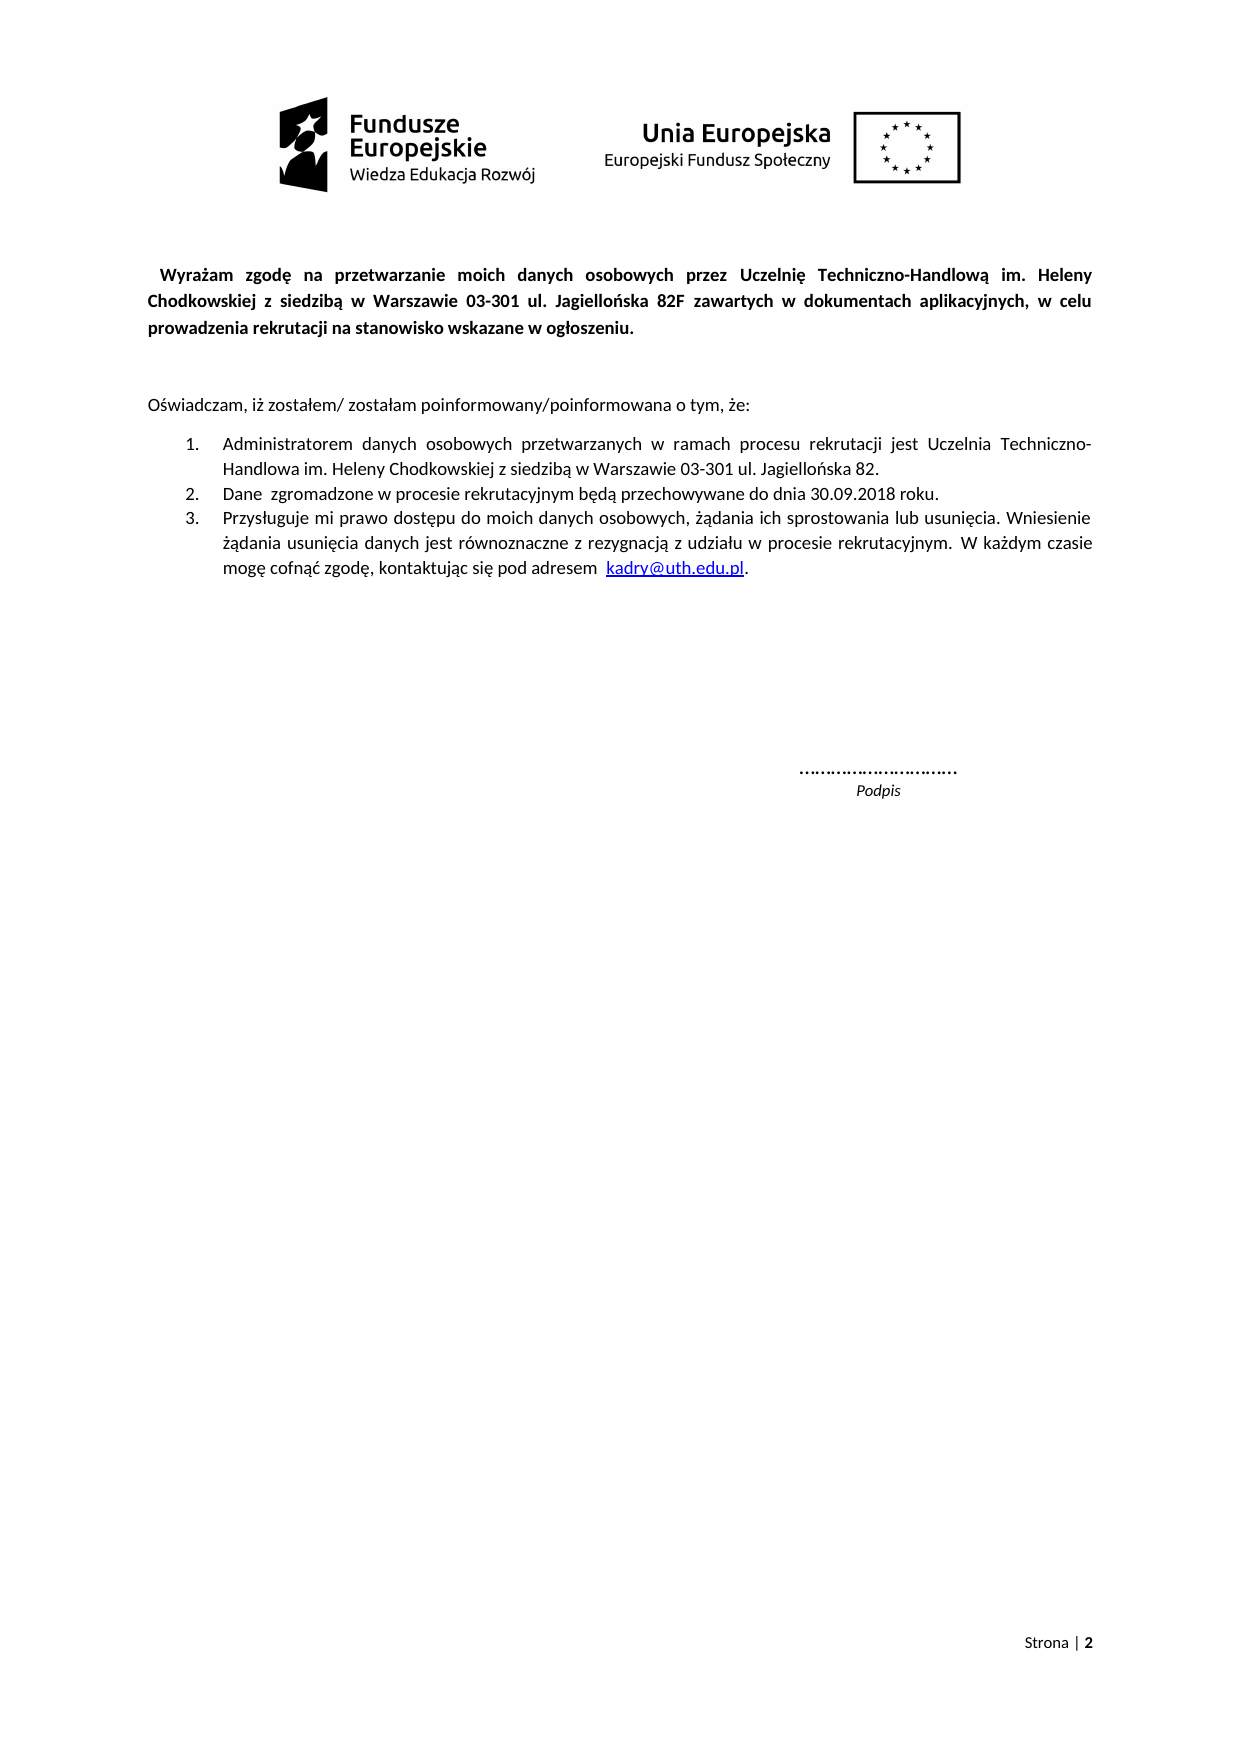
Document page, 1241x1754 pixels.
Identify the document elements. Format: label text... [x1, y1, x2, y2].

picture [256, 73, 984, 216]
list Przysługuje mi prawo dostępu do moich danych osobowych, żądania ich sprostowania lub usunięcia. Wniesienie żądania usunięcia danych jest równoznaczne z rezygnacją z udziału w procesie rekrutacyjnym. W każdym czasie mogę cofnąć zgodę, kontaktując się pod adresem kadry@uth.edu.pl. [185, 507, 1093, 579]
text ………………………… Podpis [664, 752, 1093, 801]
list Administratorem danych osobowych przetwarzanych w ramach procesu rekrutacji jest Uczelnia Techniczno-Handlowa im. Heleny Chodkowskiej z siedzibą w Warszawie 03-301 ul. Jagiellońska 82. [185, 432, 1093, 480]
text Wyrażam zgodę na przetwarzanie moich danych osobowych przez Uczelnię Techniczno-Handlową im. Heleny Chodkowskiej z siedzibą w Warszawie 03-301 ul. Jagiellońska 82F zawartych w dokumentach aplikacyjnych, w celu prowadzenia rekrutacji na stanowisko wskazane w ogłoszeniu. [148, 263, 1093, 339]
text Oświadczam, iż zostałem/ zostałam poinformowany/poinformowana o tym, że: [148, 394, 1093, 417]
list Dane zgromadzone w procesie rekrutacyjnym będą przechowywane do dnia 30.09.2018 roku. [185, 482, 1093, 505]
